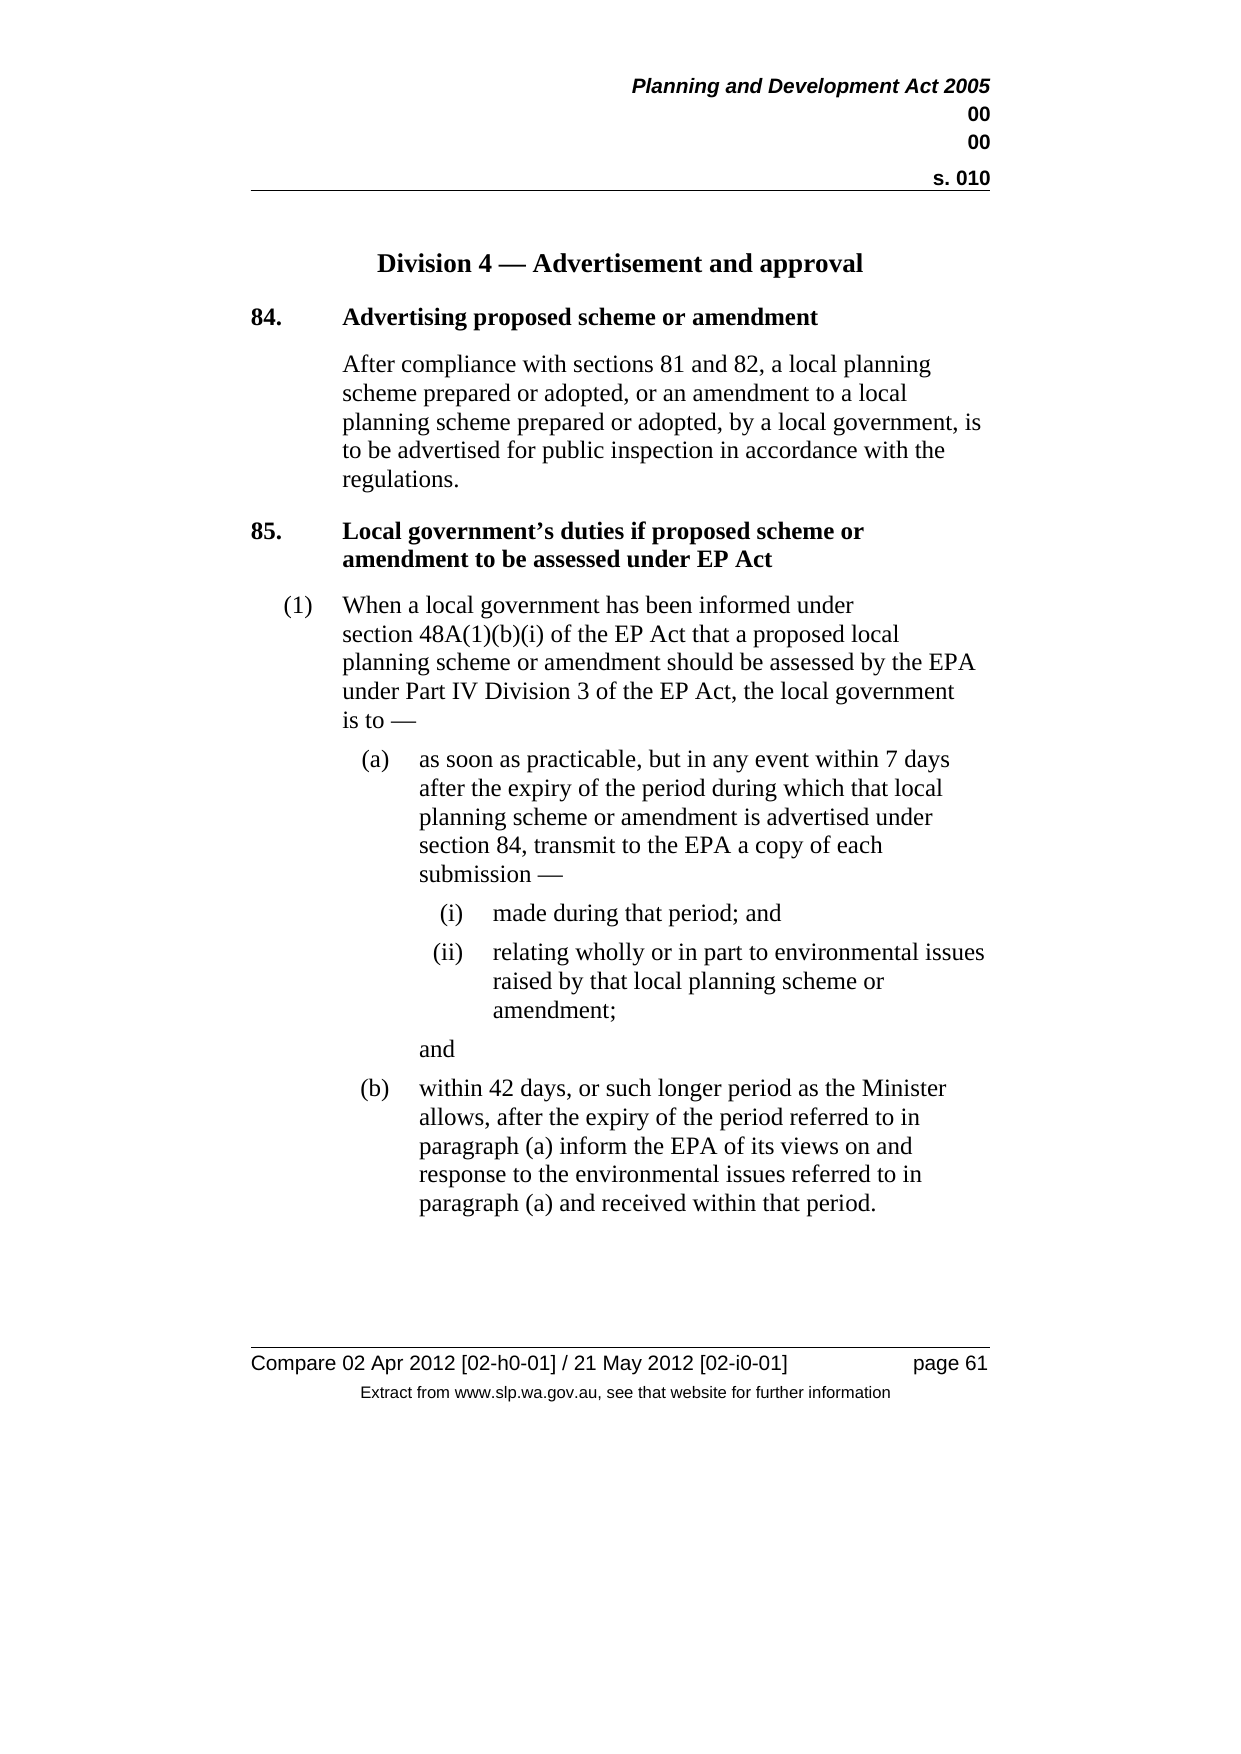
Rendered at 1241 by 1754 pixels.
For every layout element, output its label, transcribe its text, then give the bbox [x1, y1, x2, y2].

text and [251, 1034, 990, 1063]
text (ii) relating wholly or in part to environmental issues raised by that local planning scheme or amendment; [251, 937, 990, 1024]
text After compliance with sections 81 and 82, a local planning scheme prepared or adopted, or an amendment to a local planning scheme prepared or adopted, by a local government, is to be advertised for public inspection in accordance with the regulations. [251, 349, 990, 493]
text (a) as soon as practicable, but in any event within 7 days after the expiry of the period during which that local planning scheme or amendment is advertised under section 84, transmit to the EPA a copy of each submission — [251, 744, 990, 888]
text (b) within 42 days, or such longer period as the Minister allows, after the expiry of the period referred to in paragraph (a) inform the EPA of its views on and response to the environmental issues referred to in paragraph (a) and received within that period. [251, 1073, 990, 1217]
text (i) made during that period; and [251, 898, 990, 927]
text (1) When a local government has been informed under section 48A(1)(b)(i) of the EP Act that a proposed local planning scheme or amendment should be assessed by the EPA under Part IV Division 3 of the EP Act, the local government is to — [251, 590, 990, 734]
subtitle Division 4 — Advertisement and approval [251, 247, 990, 279]
subtitle 84. Advertising proposed scheme or amendment [251, 302, 990, 330]
subtitle 85. Local government’s duties if proposed scheme or amendment to be assessed under EP Act [251, 516, 990, 573]
